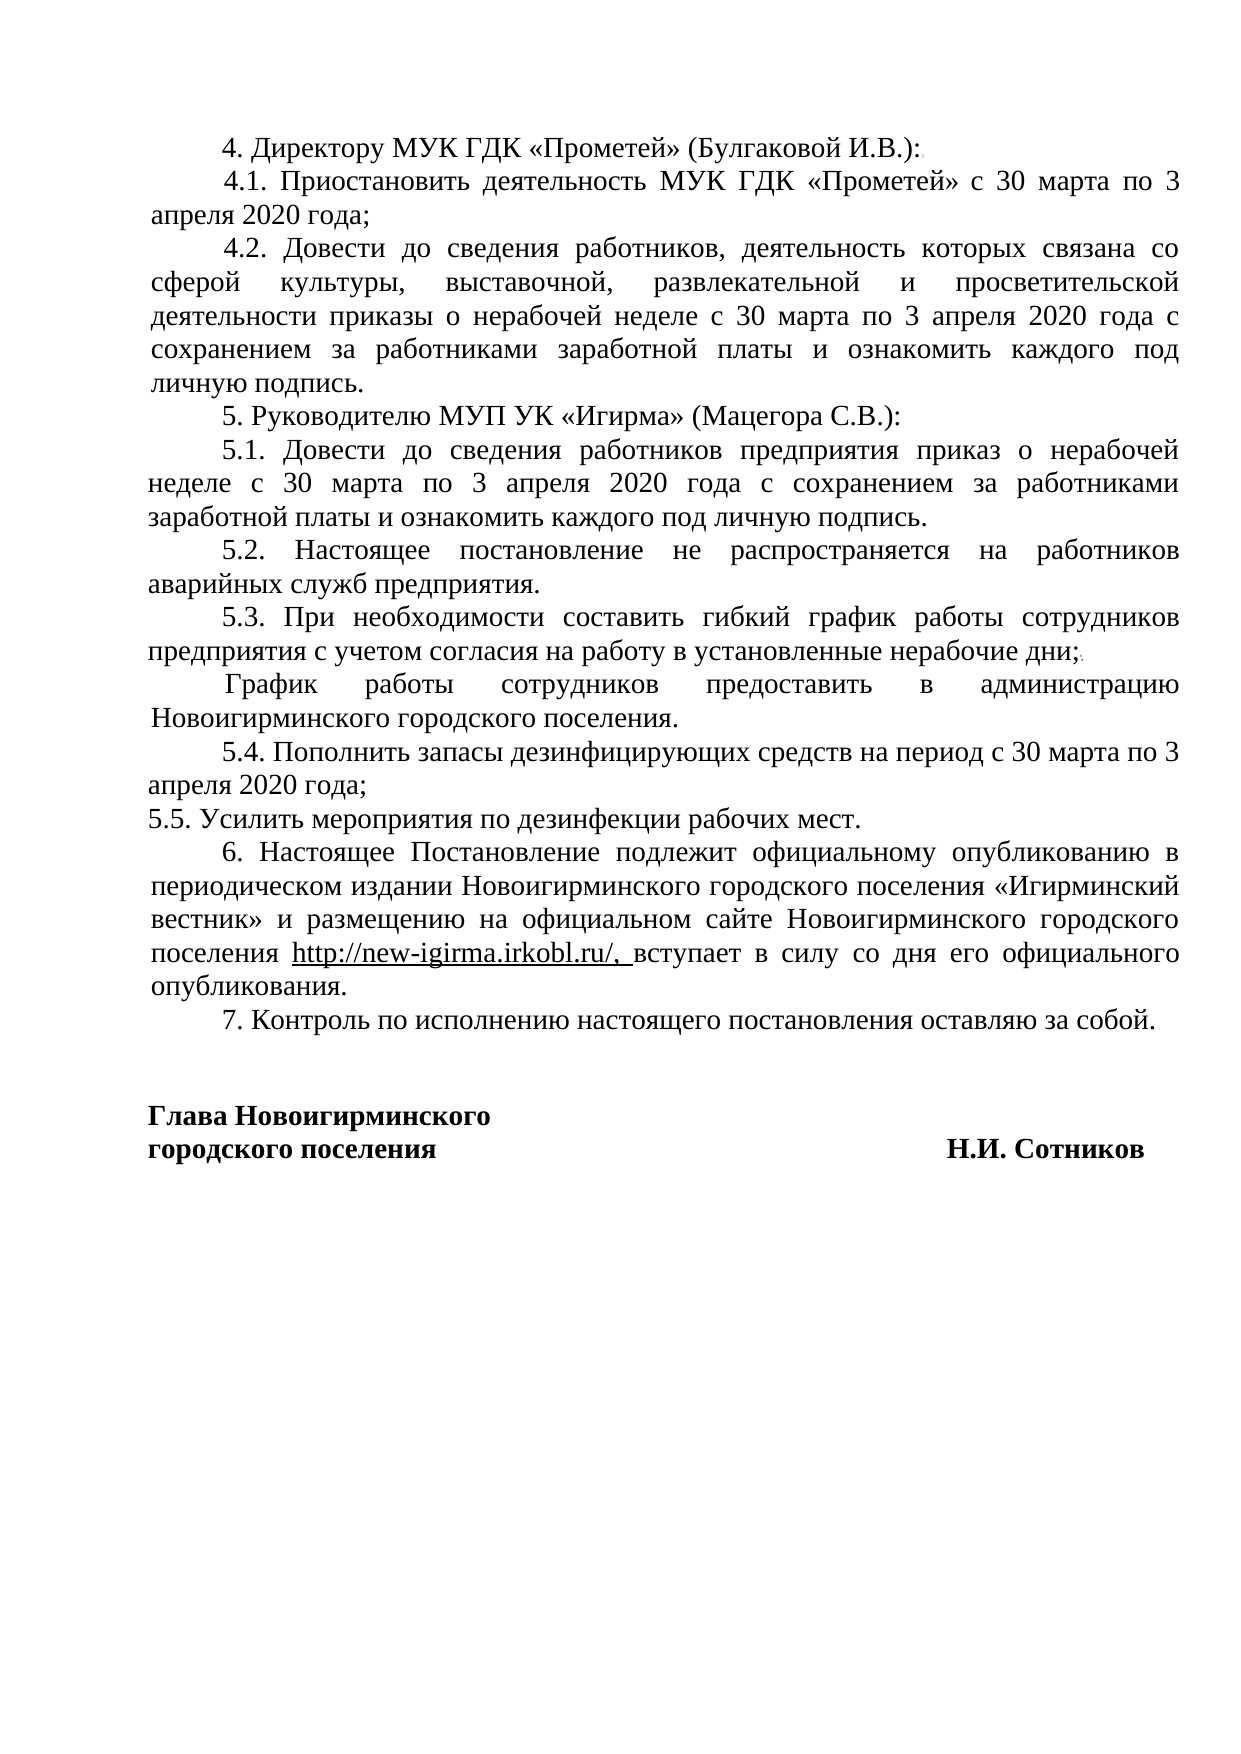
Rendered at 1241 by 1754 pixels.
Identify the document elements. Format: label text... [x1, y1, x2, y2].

text График работы сотрудников предоставить в администрацию Новоигирминского городского поселения. [151, 667, 1180, 734]
text 5.4. Пополнить запасы дезинфицирующих средств на период с 30 марта по 3 апреля 2020 года; [148, 734, 1180, 801]
text 5. Руководителю МУП УК «Игирма» (Мацегора С.В.): [148, 398, 1180, 432]
text 5.3. При необходимости составить гибкий график работы сотрудников предприятия с учетом согласия на работу в установленные нерабочие дни; [148, 599, 1180, 667]
text 5.2. Настоящее постановление не распространяется на работников аварийных служб предприятия. [148, 532, 1180, 599]
text 5.5. Усилить мероприятия по дезинфекции рабочих мест. [148, 801, 1180, 834]
text городского поселения Н.И. Сотников [148, 1131, 1181, 1165]
text 6. Настоящее Постановление подлежит официальному опубликованию в периодическом издании Новоигирминского городского поселения «Игирминский вестник» и размещению на официальном сайте Новоигирминского городского поселения http://new-igirma.irkobl.ru/, вступает в силу со дня его официального опубликования. [151, 834, 1180, 1002]
text 4. Директору МУК ГДК «Прометей» (Булгаковой И.В.): [148, 130, 1180, 163]
text Глава Новоигирминского [148, 1098, 1181, 1131]
text 4.1. Приостановить деятельность МУК ГДК «Прометей» с 30 марта по 3 апреля 2020 года; [151, 163, 1180, 231]
text 4.2. Довести до сведения работников, деятельность которых связана со сферой культуры, выставочной, развлекательной и просветительской деятельности приказы о нерабочей неделе с 30 марта по 3 апреля 2020 года с сохранением за работниками заработной платы и ознакомить каждого под личную подпись. [151, 231, 1180, 398]
text 5.1. Довести до сведения работников предприятия приказ о нерабочей неделе с 30 марта по 3 апреля 2020 года с сохранением за работниками заработной платы и ознакомить каждого под личную подпись. [148, 432, 1180, 532]
text 7. Контроль по исполнению настоящего постановления оставляю за собой. [148, 1002, 1181, 1036]
